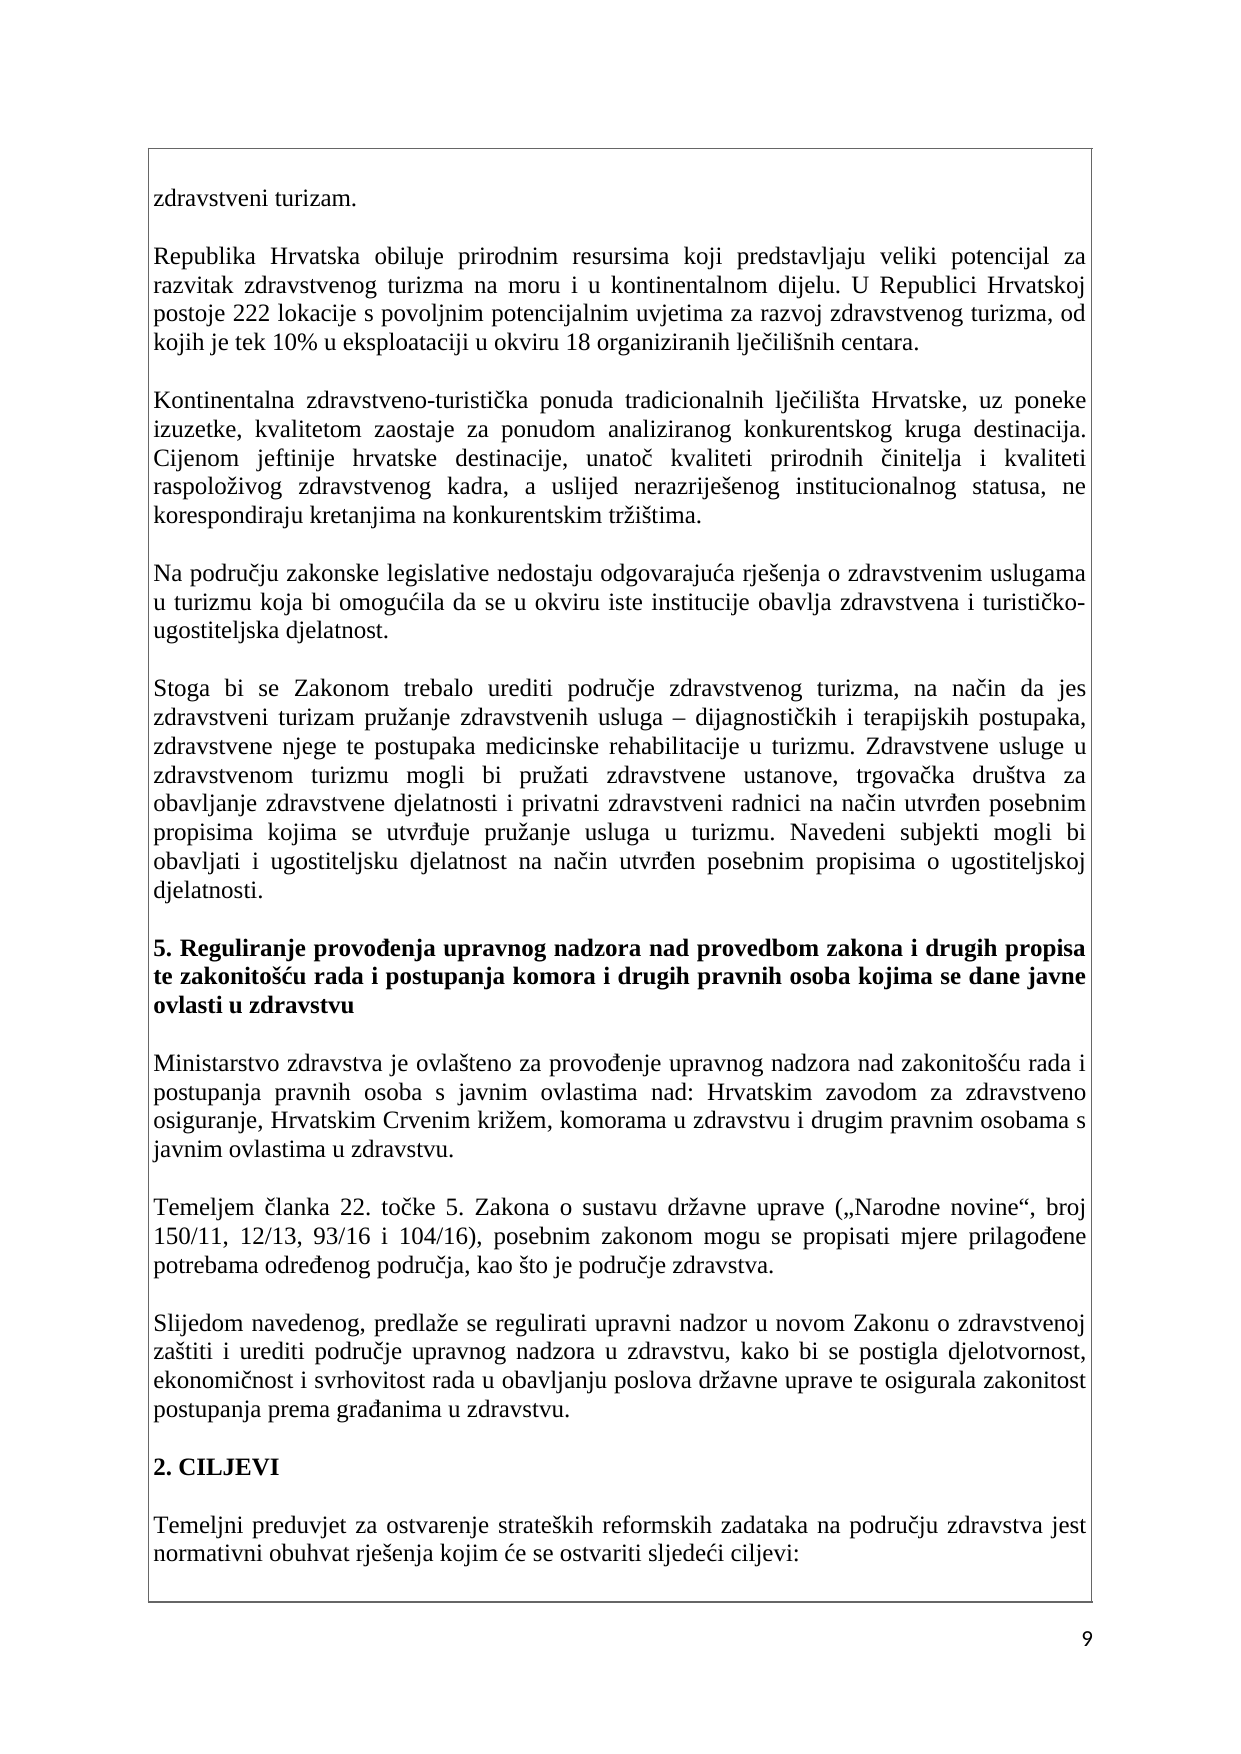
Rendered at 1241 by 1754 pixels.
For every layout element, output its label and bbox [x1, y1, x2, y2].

table_cell [149, 149, 1091, 1601]
